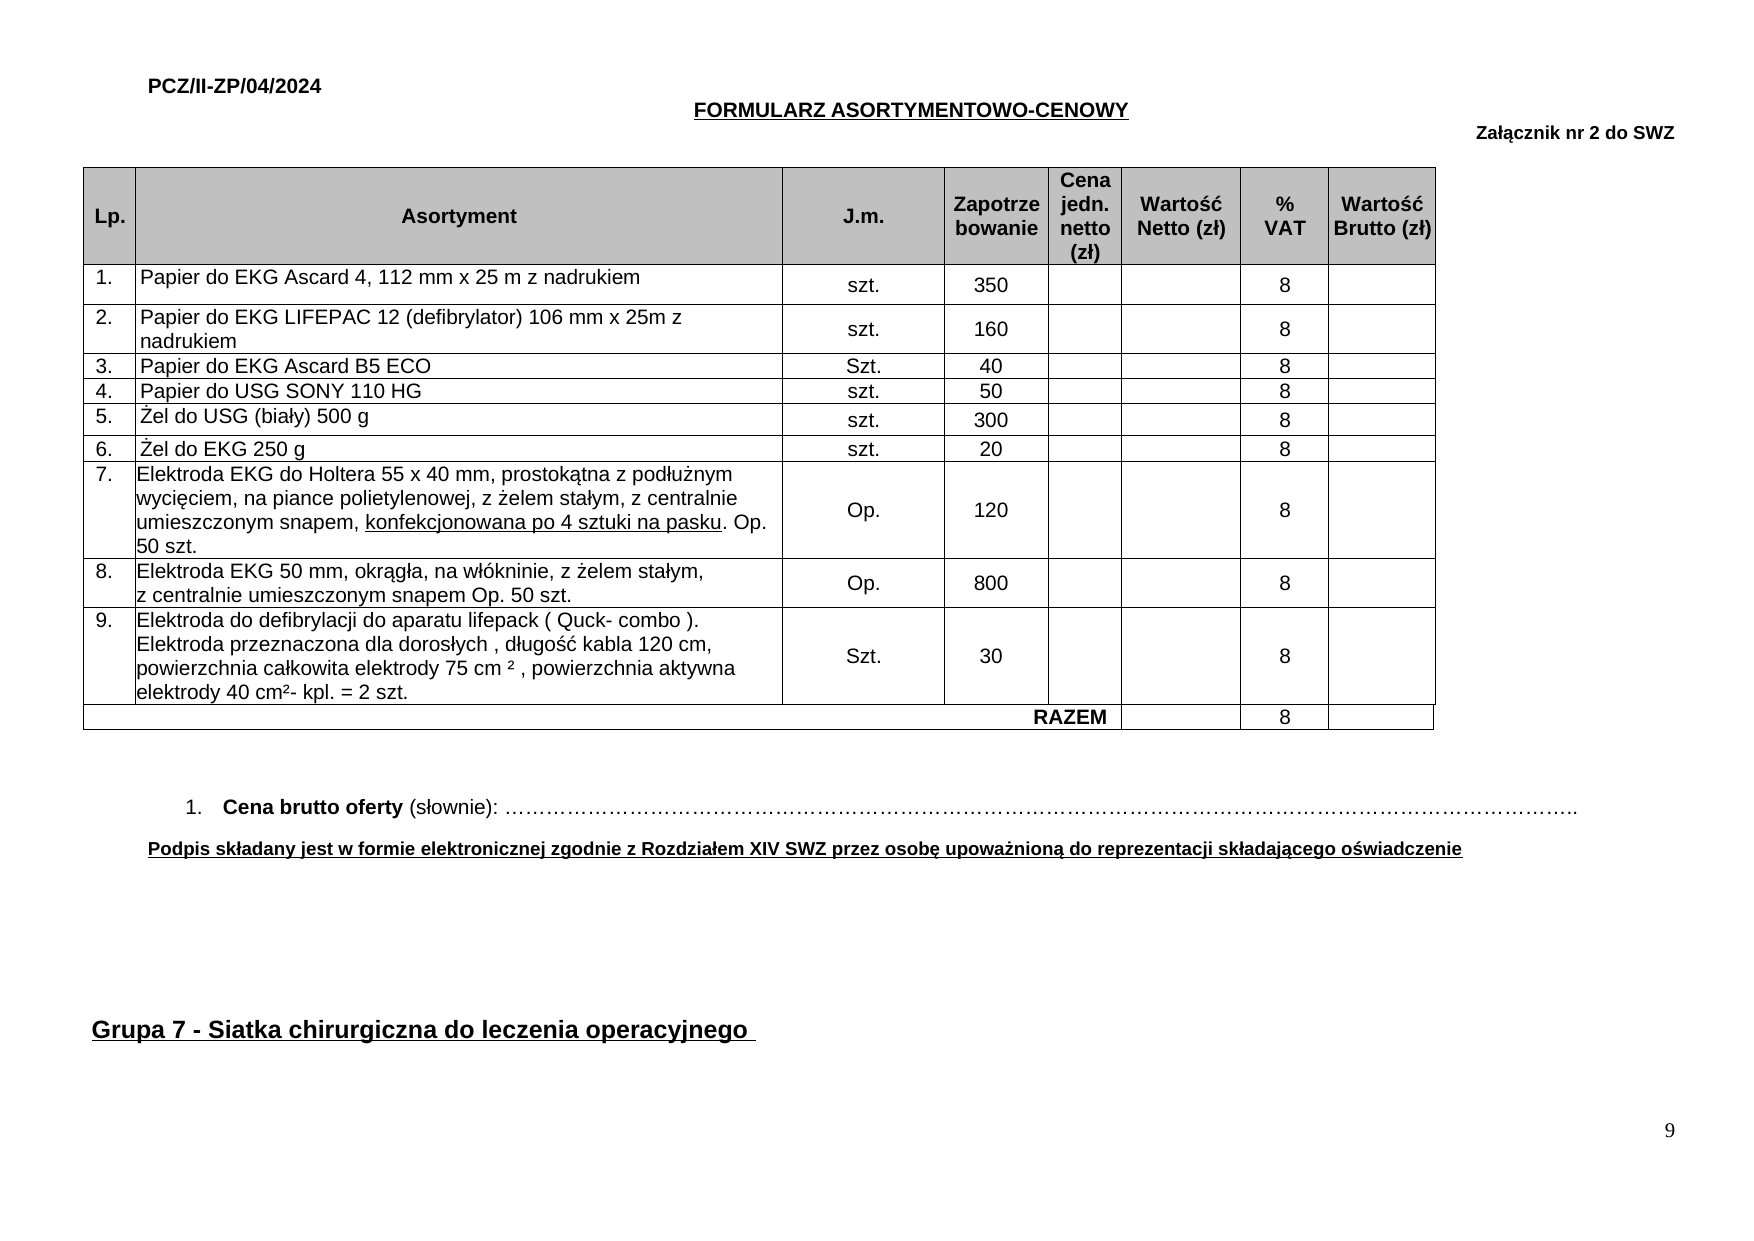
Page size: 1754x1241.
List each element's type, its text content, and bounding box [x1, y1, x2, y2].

table_header Lp. [84, 168, 135, 264]
table_cell [1122, 265, 1240, 304]
table_cell Elektroda EKG 50 mm, okrągła, na włókninie, z żelem stałym, z centralnie umieszczonym snapem Op. 50 szt. [136, 559, 782, 607]
table_header Wartość Brutto (zł) [1329, 168, 1435, 264]
table_header Zapotrze bowanie [945, 168, 1048, 264]
table_header Asortyment [136, 168, 782, 264]
table_cell [1049, 608, 1121, 704]
table_cell 8 [1241, 705, 1328, 729]
table_cell [1122, 462, 1240, 558]
table_cell szt. [783, 404, 944, 435]
table_cell 20 [945, 436, 1048, 461]
table_cell szt. [783, 265, 944, 304]
table_cell Elektroda EKG do Holtera 55 x 40 mm, prostokątna z podłużnym wycięciem, na piance polietylenowej, z żelem stałym, z centralnie umieszczonym snapem, konfekcjonowana po 4 sztuki na pasku. Op. 50 szt. [136, 462, 782, 558]
table_cell Op. [783, 462, 944, 558]
table_header % VAT [1241, 168, 1328, 264]
table_cell [1329, 404, 1435, 435]
table_cell 8 [1241, 305, 1328, 353]
table_cell 350 [945, 265, 1048, 304]
table_cell [1329, 608, 1435, 704]
table_cell 8 [1241, 462, 1328, 558]
table_cell [1049, 462, 1121, 558]
table_cell szt. [783, 379, 944, 403]
table_cell 30 [945, 608, 1048, 704]
table_cell szt. [783, 305, 944, 353]
table_cell [84, 305, 135, 353]
table_cell [1329, 305, 1435, 353]
table_cell Żel do USG (biały) 500 g [136, 404, 782, 435]
table_cell [1329, 462, 1435, 558]
table_cell [1122, 379, 1240, 403]
table_cell [1122, 436, 1240, 461]
table_cell [84, 559, 135, 607]
table_cell [1329, 265, 1435, 304]
table_cell [1122, 705, 1240, 729]
table_cell Szt. [783, 608, 944, 704]
table_cell 8 [1241, 436, 1328, 461]
table_header Wartość Netto (zł) [1122, 168, 1240, 264]
table_cell Papier do EKG Ascard 4, 112 mm x 25 m z nadrukiem [136, 265, 782, 304]
table_cell 40 [945, 354, 1048, 378]
table_header J.m. [783, 168, 944, 264]
table_cell Szt. [783, 354, 944, 378]
table_cell [1329, 379, 1435, 403]
table_cell 120 [945, 462, 1048, 558]
table_cell Papier do USG SONY 110 HG [136, 379, 782, 403]
table_cell Papier do EKG LIFEPAC 12 (defibrylator) 106 mm x 25m z nadrukiem [136, 305, 782, 353]
table_cell Żel do EKG 250 g [136, 436, 782, 461]
table_cell 50 [945, 379, 1048, 403]
table_cell [1049, 354, 1121, 378]
table_cell 8 [1241, 265, 1328, 304]
table_cell [1049, 559, 1121, 607]
table_cell 8 [1241, 354, 1328, 378]
table_cell [84, 404, 135, 435]
table_cell [84, 608, 135, 704]
text Podpis składany jest w formie elektronicznej zgodnie z Rozdziałem XIV SWZ przez osobę upoważnioną do reprezentacji składającego oświadczenie [148, 838, 1675, 859]
table_cell Op. [783, 559, 944, 607]
table_cell [1049, 305, 1121, 353]
table_cell [1122, 404, 1240, 435]
table_cell [1329, 705, 1433, 729]
table_cell Elektroda do defibrylacji do aparatu lifepack ( Quck- combo ). Elektroda przeznaczona dla dorosłych , długość kabla 120 cm, powierzchnia całkowita elektrody 75 cm ² , powierzchnia aktywna elektrody 40 cm²- kpl. = 2 szt. [136, 608, 782, 704]
table_cell [84, 379, 135, 403]
table_cell [1329, 436, 1435, 461]
table_cell 8 [1241, 559, 1328, 607]
table_cell 300 [945, 404, 1048, 435]
table_cell RAZEM [84, 705, 1121, 729]
table_cell [1122, 608, 1240, 704]
table_cell 8 [1241, 404, 1328, 435]
table_cell [1329, 354, 1435, 378]
table_cell 8 [1241, 608, 1328, 704]
table_cell [84, 265, 135, 304]
table_cell [1122, 559, 1240, 607]
list Cena brutto oferty (słownie): ……………………………………………………………………………………………………………………………………….. [185, 795, 1675, 819]
table_cell [84, 354, 135, 378]
table_header Cena jedn. netto (zł) [1049, 168, 1121, 264]
text Grupa 7 - Siatka chirurgiczna do leczenia operacyjnego [91, 1015, 1675, 1044]
table_cell szt. [783, 436, 944, 461]
table_cell [1122, 354, 1240, 378]
table_cell 800 [945, 559, 1048, 607]
table_cell [1049, 265, 1121, 304]
table_cell [84, 462, 135, 558]
table_cell 8 [1241, 379, 1328, 403]
table_cell [1049, 404, 1121, 435]
table_cell [1049, 379, 1121, 403]
table_cell 160 [945, 305, 1048, 353]
table_cell [1122, 305, 1240, 353]
table_cell Papier do EKG Ascard B5 ECO [136, 354, 782, 378]
table_cell [1329, 559, 1435, 607]
table_cell [1049, 436, 1121, 461]
table_cell [84, 436, 135, 461]
